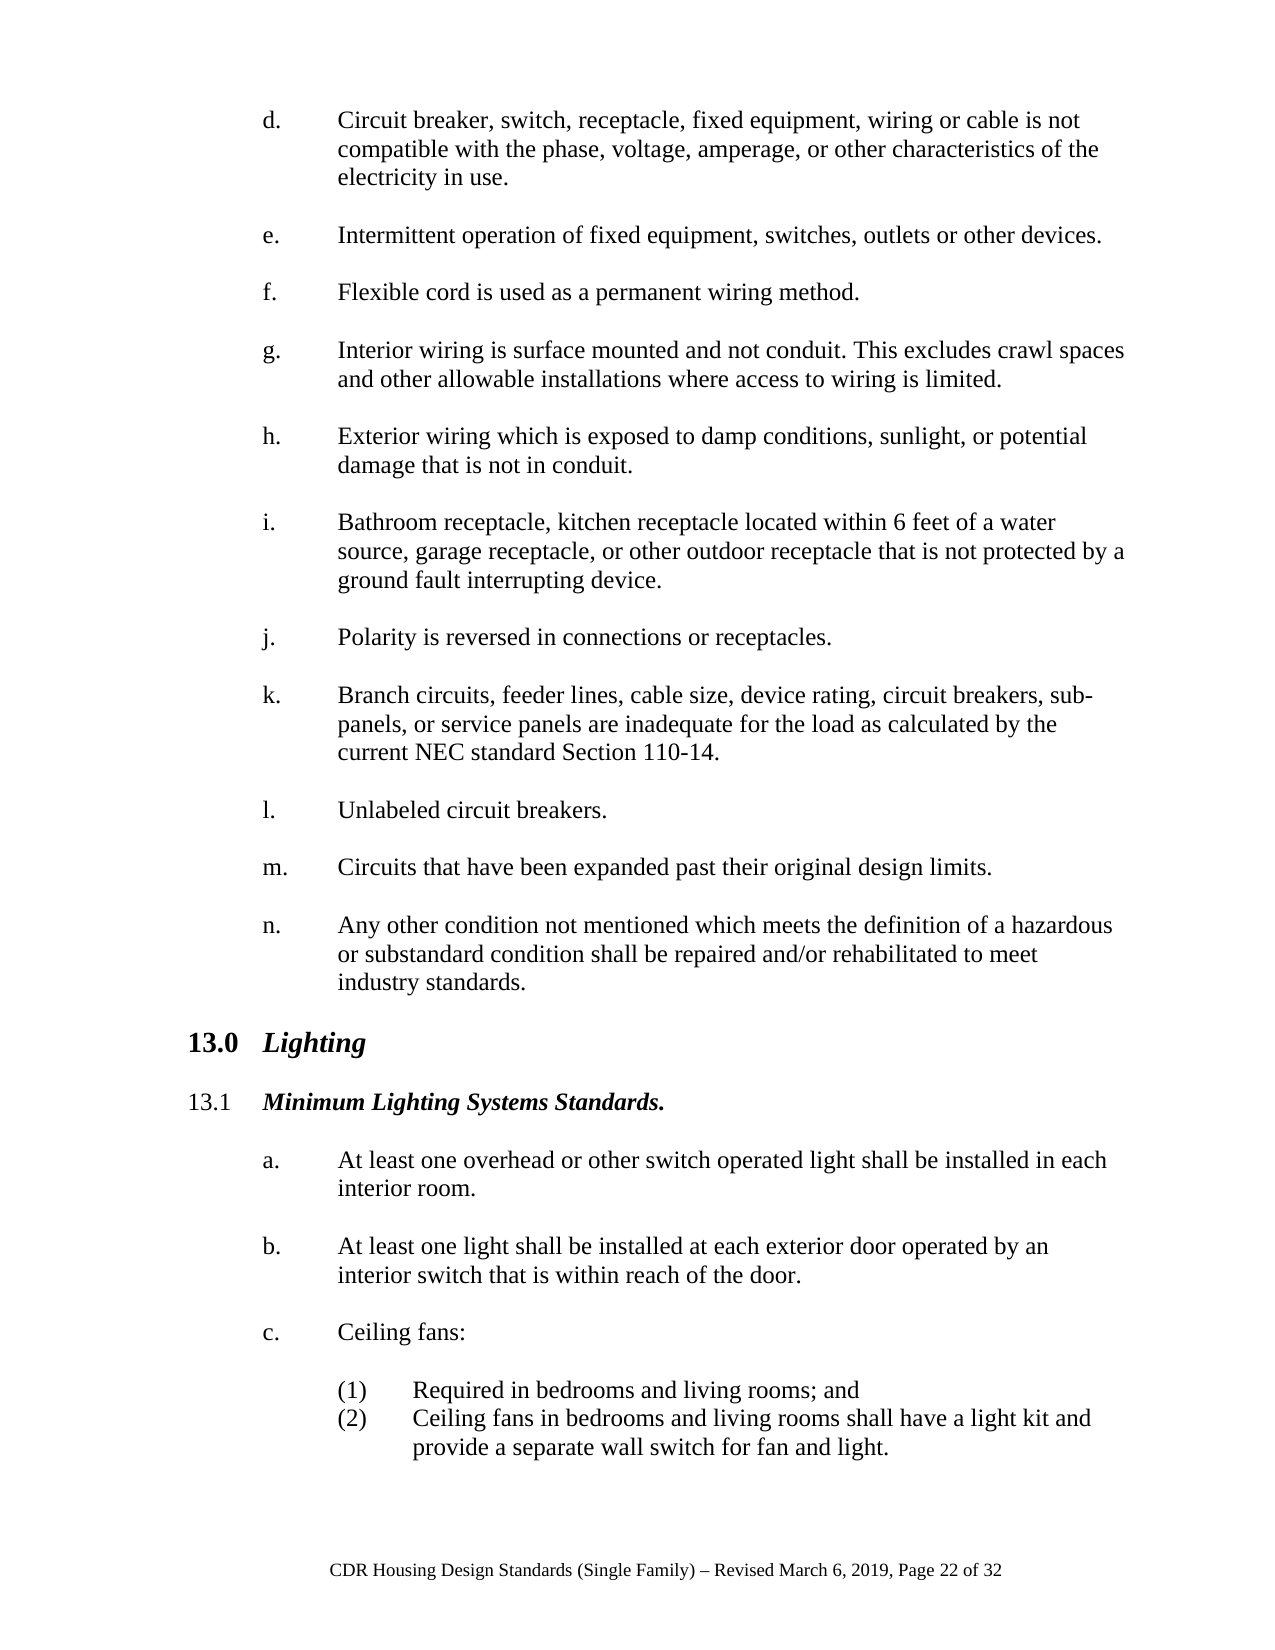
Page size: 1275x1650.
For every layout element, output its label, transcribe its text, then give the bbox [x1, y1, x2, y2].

text n. Any other condition not mentioned which meets the definition of a hazardous or substandard condition shall be repaired and/or rehabilitated to meet industry standards. [187, 910, 1125, 996]
text (1) Required in bedrooms and living rooms; and [187, 1375, 1125, 1403]
text g. Interior wiring is surface mounted and not conduit. This excludes crawl spaces and other allowable installations where access to wiring is limited. [187, 335, 1125, 392]
text j. Polarity is reversed in connections or receptacles. [187, 622, 1125, 651]
text a. At least one overhead or other switch operated light shall be installed in each interior room. [187, 1145, 1125, 1202]
text (2) Ceiling fans in bedrooms and living rooms shall have a light kit and provide a separate wall switch for fan and light. [187, 1403, 1125, 1461]
text k. Branch circuits, feeder lines, cable size, device rating, circuit breakers, sub- panels, or service panels are inadequate for the load as calculated by the current NEC standard Section 110-14. [187, 680, 1125, 766]
text l. Unlabeled circuit breakers. [187, 795, 1125, 824]
text h. Exterior wiring which is exposed to damp conditions, sunlight, or potential damage that is not in conduit. [187, 421, 1125, 479]
text i. Bathroom receptacle, kitchen receptacle located within 6 feet of a water source, garage receptacle, or other outdoor receptacle that is not protected by a ground fault interrupting device. [187, 507, 1125, 594]
text c. Ceiling fans: [187, 1317, 1125, 1346]
text e. Intermittent operation of fixed equipment, switches, outlets or other devices. [187, 220, 1125, 249]
text m. Circuits that have been expanded past their original design limits. [187, 852, 1125, 881]
text 13.1 Minimum Lighting Systems Standards. [187, 1087, 1125, 1116]
text 13.0 Lighting [187, 1025, 1125, 1058]
text d. Circuit breaker, switch, receptacle, fixed equipment, wiring or cable is not compatible with the phase, voltage, amperage, or other characteristics of the electricity in use. [187, 105, 1125, 191]
text f. Flexible cord is used as a permanent wiring method. [187, 277, 1125, 306]
text b. At least one light shall be installed at each exterior door operated by an interior switch that is within reach of the door. [187, 1231, 1125, 1288]
